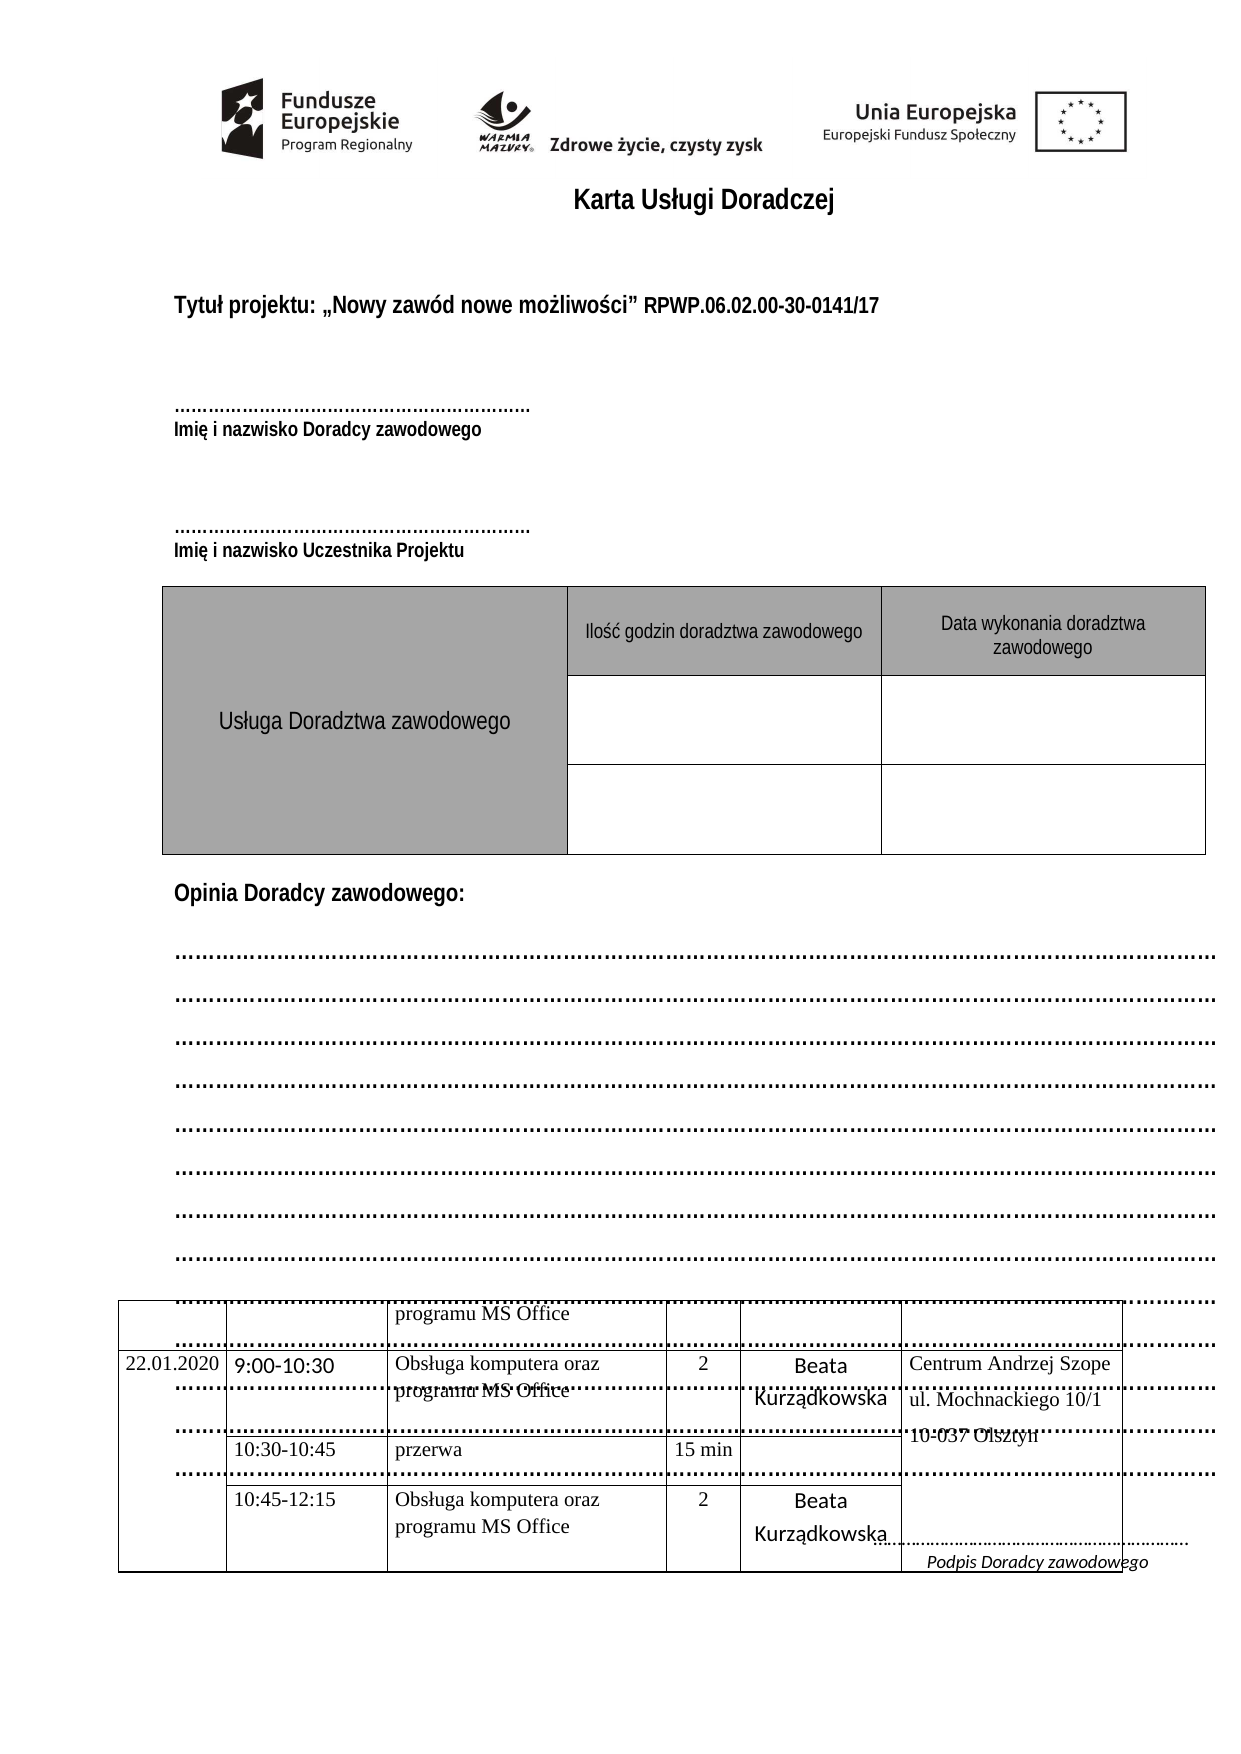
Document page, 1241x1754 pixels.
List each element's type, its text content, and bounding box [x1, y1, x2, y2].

table_cell 15 min [667, 1437, 740, 1485]
table_cell 22.01.2020 [119, 1351, 226, 1571]
table_cell Obsługa komputera oraz programu MS Office [388, 1301, 666, 1350]
table_cell Centrum Andrzej Szope ul. Mochnackiego 10/1 10-037 Olsztyn [902, 1351, 1122, 1571]
table_cell 2 [667, 1486, 740, 1571]
table_cell Obsługa komputera oraz programu MS Office [388, 1351, 666, 1436]
table_cell 10:45-12:15 [227, 1486, 387, 1571]
table_cell przerwa [388, 1437, 666, 1485]
table_cell 10:30-10:45 [227, 1437, 387, 1485]
table_cell [741, 1486, 901, 1571]
table_cell [741, 1351, 901, 1436]
table_cell 14:30-16:00 [227, 1301, 387, 1350]
table_cell 2 [667, 1301, 740, 1350]
table_cell 2 [667, 1351, 740, 1436]
table_cell [741, 1301, 901, 1350]
table_cell [227, 1351, 387, 1436]
picture [201, 57, 1147, 179]
table_cell [741, 1437, 901, 1485]
table_cell Obsługa komputera oraz programu MS Office [388, 1486, 666, 1571]
